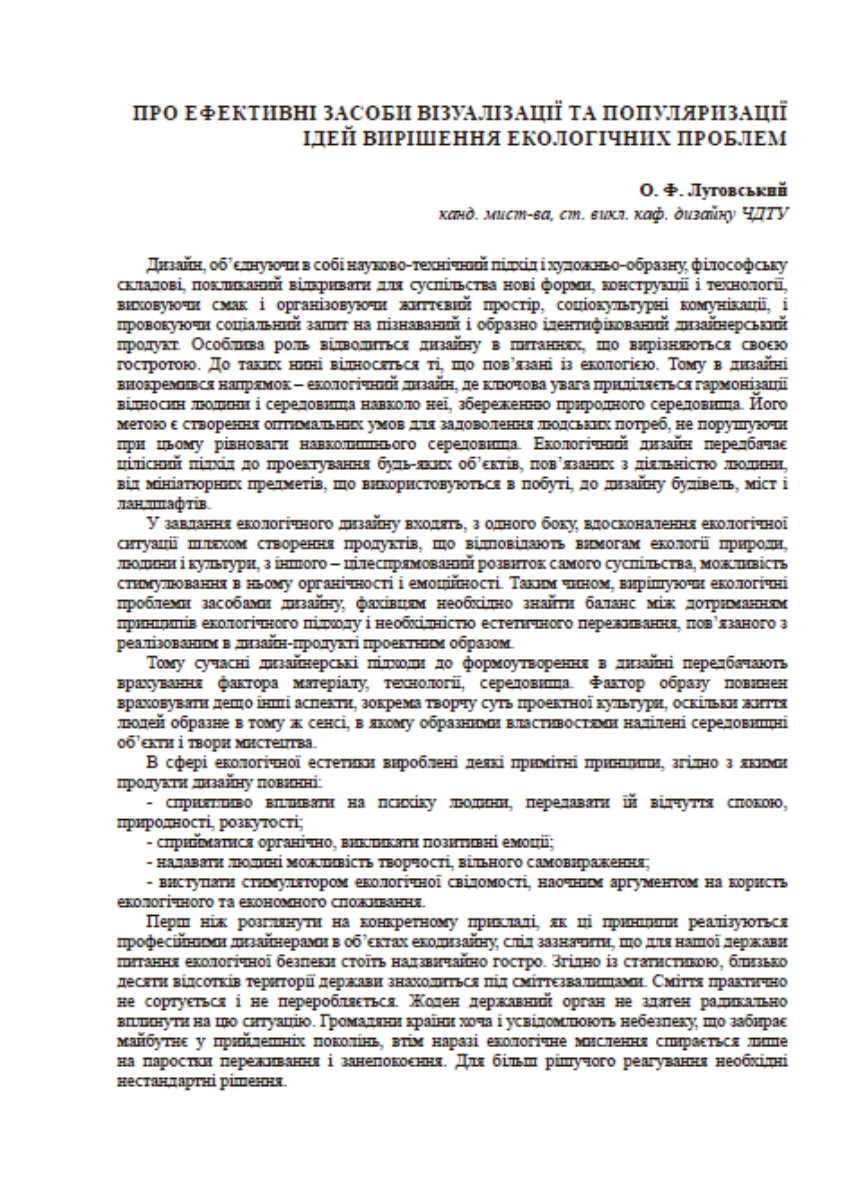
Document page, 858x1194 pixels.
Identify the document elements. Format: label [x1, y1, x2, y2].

picture [32, 21, 858, 1105]
